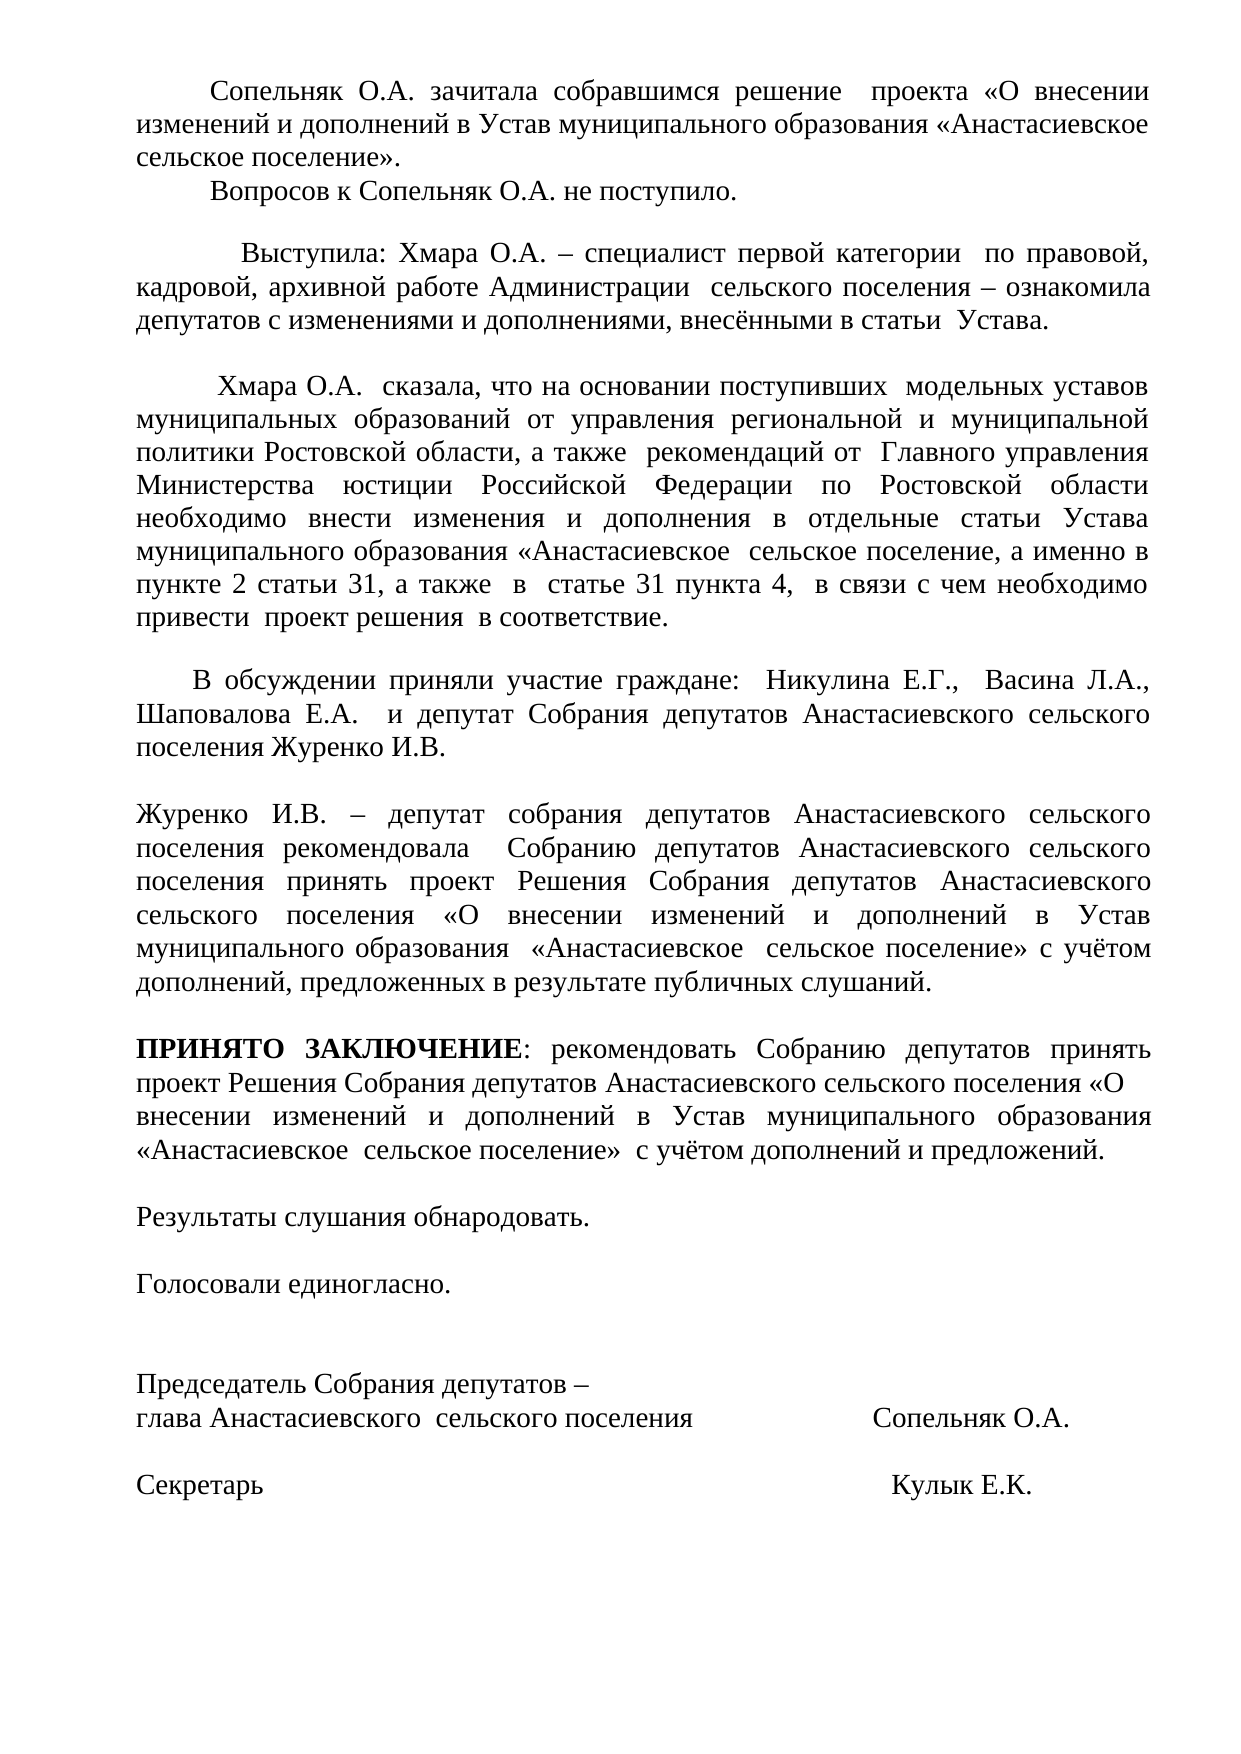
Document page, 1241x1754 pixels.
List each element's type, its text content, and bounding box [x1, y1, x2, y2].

text ПРИНЯТО ЗАКЛЮЧЕНИЕ: рекомендовать Собранию депутатов принять проект Решения Собрания депутатов Анастасиевского сельского поселения «О [136, 1031, 1152, 1098]
text глава Анастасиевского сельского поселения Сопельняк О.А. [136, 1400, 1152, 1434]
text Вопросов к Сопельняк О.А. не поступило. [136, 173, 1152, 206]
text Результаты слушания обнародовать. [136, 1199, 1152, 1232]
text Выступила: Хмара О.А. – специалист первой категории по правовой, кадровой, архивной работе Администрации сельского поселения – ознакомила депутатов с изменениями и дополнениями, внесёнными в статьи Устава. [136, 235, 1152, 336]
text Секретарь Кулык Е.К. [136, 1467, 1152, 1501]
text Хмара О.А. сказала, что на основании поступивших модельных уставов муниципальных образований от управления региональной и муниципальной политики Ростовской области, а также рекомендаций от Главного управления Министерства юстиции Российской Федерации по Ростовской области необходимо внести изменения и дополнения в отдельные статьи Устава муниципального образования «Анастасиевское сельское поселение, а именно в пункте 2 статьи 31, а также в статье 31 пункта 4, в связи с чем необходимо привести проект решения в соответствие. [136, 369, 1149, 633]
text Голосовали единогласно. [136, 1266, 1152, 1299]
text Журенко И.В. – депутат собрания депутатов Анастасиевского сельского поселения рекомендовала Собранию депутатов Анастасиевского сельского поселения принять проект Решения Собрания депутатов Анастасиевского сельского поселения «О внесении изменений и дополнений в Устав муниципального образования «Анастасиевское сельское поселение» с учётом дополнений, предложенных в результате публичных слушаний. [136, 796, 1152, 998]
text Председатель Собрания депутатов – [136, 1367, 1152, 1400]
text В обсуждении приняли участие граждане: Никулина Е.Г., Васина Л.А., Шаповалова Е.А. и депутат Собрания депутатов Анастасиевского сельского поселения Журенко И.В. [136, 662, 1152, 763]
text Сопельняк О.А. зачитала собравшимся решение проекта «О внесении изменений и дополнений в Устав муниципального образования «Анастасиевское сельское поселение». [136, 74, 1149, 173]
text внесении изменений и дополнений в Устав муниципального образования «Анастасиевское сельское поселение» с учётом дополнений и предложений. [136, 1098, 1152, 1165]
